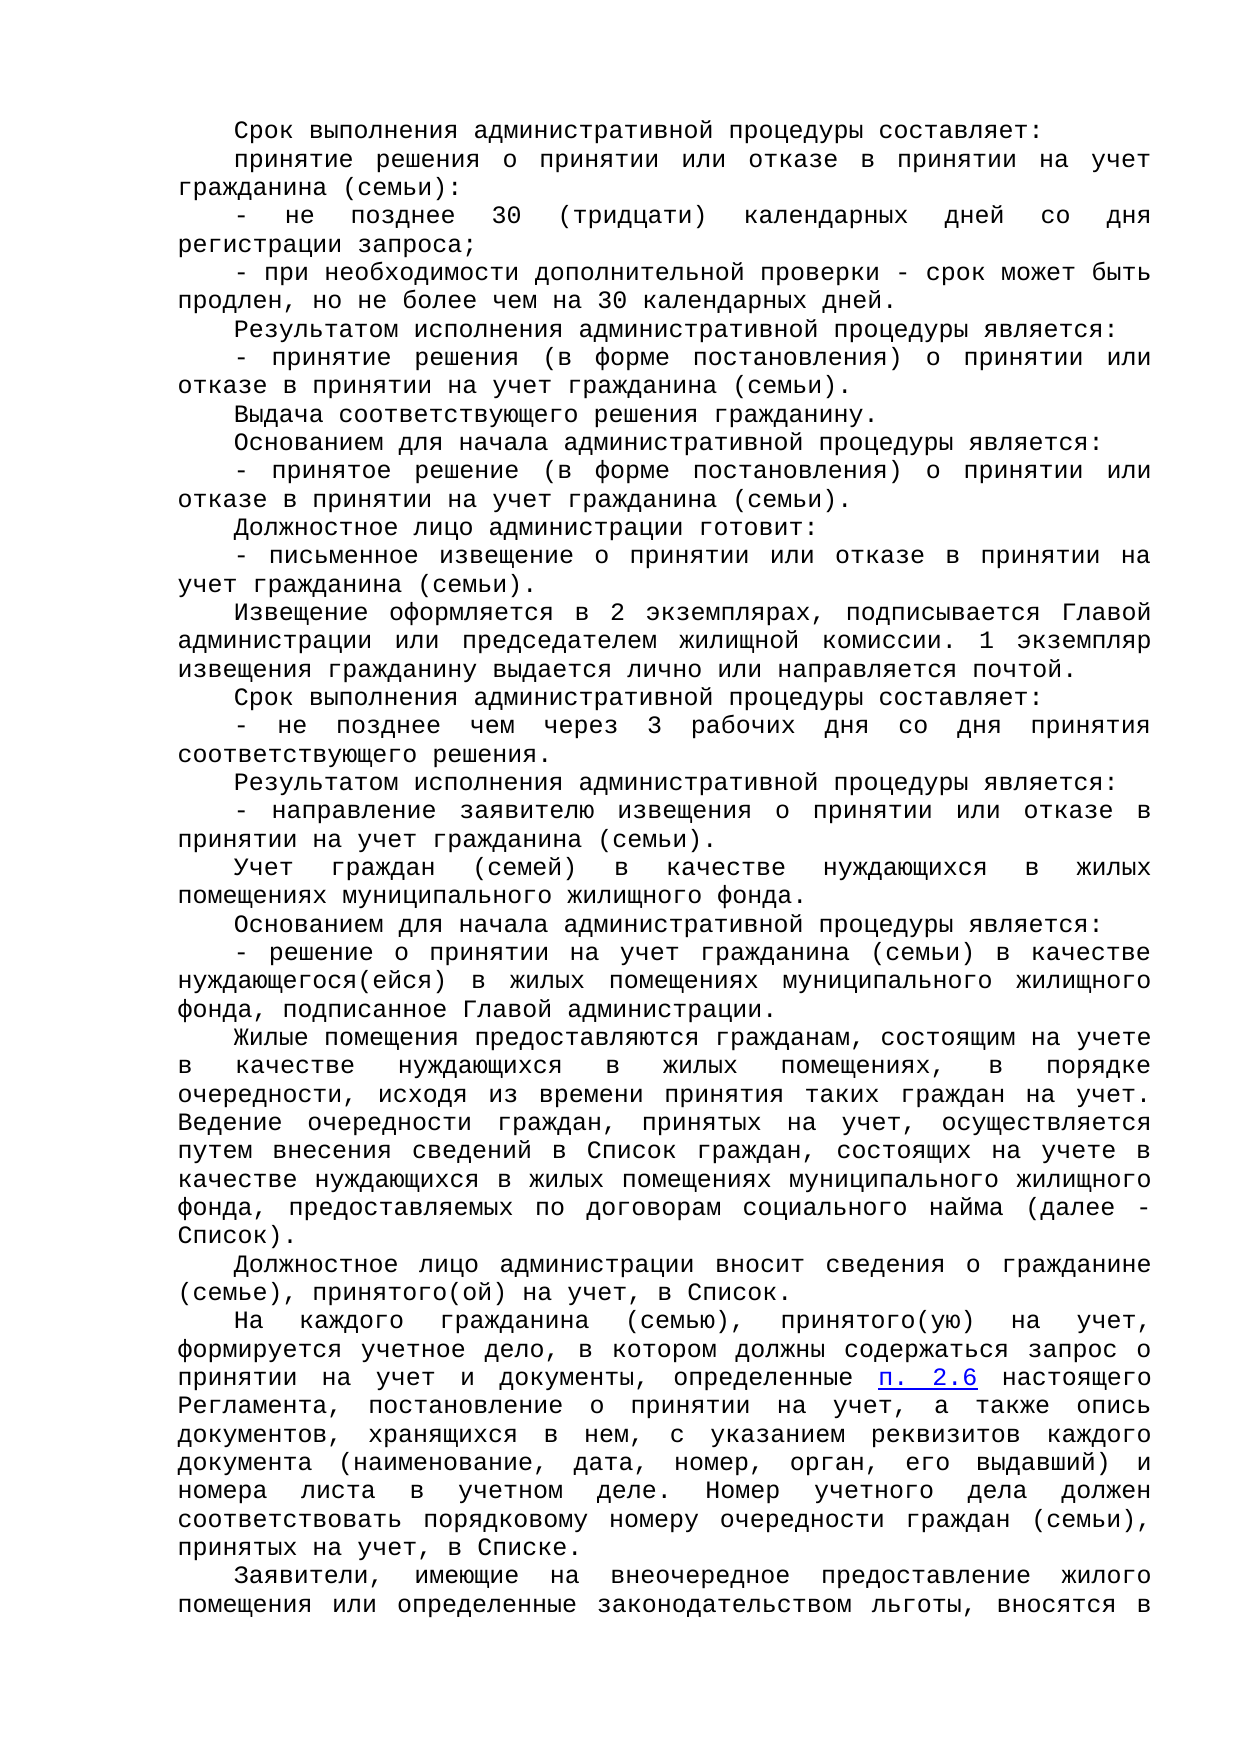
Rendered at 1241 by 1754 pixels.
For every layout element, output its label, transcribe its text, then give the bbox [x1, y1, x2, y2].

text Извещение оформляется в 2 экземплярах, подписывается Главой администрации или председателем жилищной комиссии. 1 экземпляр извещения гражданину выдается лично или направляется почтой. [177, 600, 1152, 685]
text принятие решения о принятии или отказе в принятии на учет гражданина (семьи): [177, 146, 1152, 203]
text - решение о принятии на учет гражданина (семьи) в качестве нуждающегося(ейся) в жилых помещениях муниципального жилищного фонда, подписанное Главой администрации. [177, 940, 1152, 1025]
text Результатом исполнения административной процедуры является: [177, 316, 1152, 345]
text Основанием для начала административной процедуры является: [177, 430, 1152, 458]
text - принятое решение (в форме постановления) о принятии или отказе в принятии на учет гражданина (семьи). [177, 458, 1152, 515]
text Срок выполнения административной процедуры составляет: [177, 118, 1152, 146]
text - при необходимости дополнительной проверки - срок может быть продлен, но не более чем на 30 календарных дней. [177, 260, 1152, 316]
text Должностное лицо администрации готовит: [177, 515, 1152, 543]
text - направление заявителю извещения о принятии или отказе в принятии на учет гражданина (семьи). [177, 798, 1152, 855]
text Учет граждан (семей) в качестве нуждающихся в жилых помещениях муниципального жилищного фонда. [177, 855, 1152, 911]
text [177, 1563, 1152, 1620]
text - не позднее 30 (тридцати) календарных дней со дня регистрации запроса; [177, 203, 1152, 260]
text - принятие решения (в форме постановления) о принятии или отказе в принятии на учет гражданина (семьи). [177, 345, 1152, 401]
text Должностное лицо администрации вносит сведения о гражданине (семье), принятого(ой) на учет, в Список. [177, 1251, 1152, 1308]
text Срок выполнения административной процедуры составляет: [177, 685, 1152, 713]
text Выдача соответствующего решения гражданину. [177, 401, 1152, 430]
text Жилые помещения предоставляются гражданам, состоящим на учете в качестве нуждающихся в жилых помещениях, в порядке очередности, исходя из времени принятия таких граждан на учет. Ведение очередности граждан, принятых на учет, осуществляется путем внесения сведений в Список граждан, состоящих на учете в качестве нуждающихся в жилых помещениях муниципального жилищного фонда, предоставляемых по договорам социального найма (далее - Список). [177, 1025, 1152, 1251]
text Основанием для начала административной процедуры является: [177, 911, 1152, 940]
text - не позднее чем через 3 рабочих дня со дня принятия соответствующего решения. [177, 713, 1152, 770]
text На каждого гражданина (семью), принятого(ую) на учет, формируется учетное дело, в котором должны содержаться запрос о принятии на учет и документы, определенные п. 2.6 настоящего Регламента, постановление о принятии на учет, а также опись документов, хранящихся в нем, с указанием реквизитов каждого документа (наименование, дата, номер, орган, его выдавший) и номера листа в учетном деле. Номер учетного дела должен соответствовать порядковому номеру очередности граждан (семьи), принятых на учет, в Списке. [177, 1308, 1152, 1563]
text - письменное извещение о принятии или отказе в принятии на учет гражданина (семьи). [177, 543, 1152, 600]
text Результатом исполнения административной процедуры является: [177, 770, 1152, 798]
